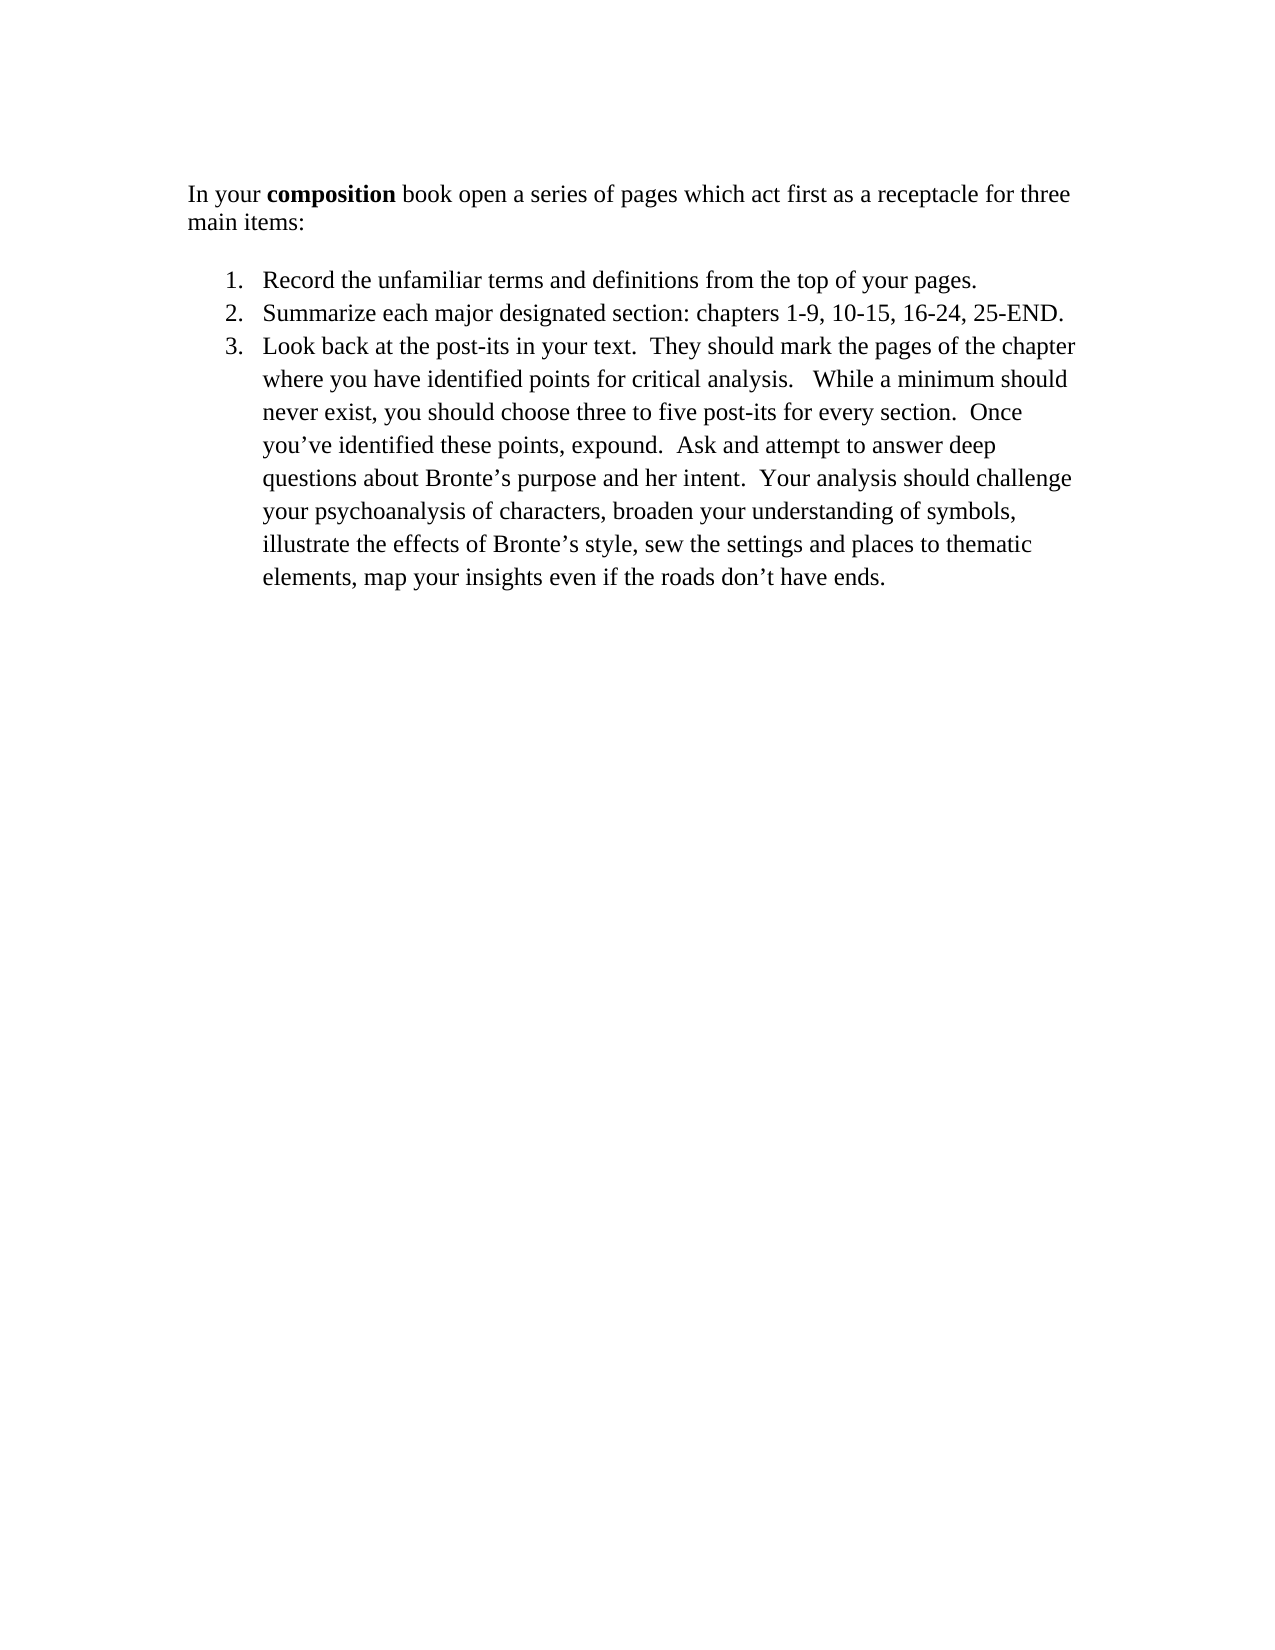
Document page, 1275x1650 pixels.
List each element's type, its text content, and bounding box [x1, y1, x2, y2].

list Summarize each major designated section: chapters 1-9, 10-15, 16-24, 25-END. [225, 298, 1087, 327]
list Record the unfamiliar terms and definitions from the top of your pages. [225, 265, 1087, 294]
text In your composition book open a series of pages which act first as a receptacle for three main items: [187, 179, 1087, 236]
list Look back at the post-its in your text. They should mark the pages of the chapter where you have identified points for critical analysis. While a minimum should never exist, you should choose three to five post-its for every section. Once you’ve identified these points, expound. Ask and attempt to answer deep questions about Bronte’s purpose and her intent. Your analysis should challenge your psychoanalysis of characters, broaden your understanding of symbols, illustrate the effects of Bronte’s style, sew the settings and places to thematic elements, map your insights even if the roads don’t have ends. [225, 331, 1087, 591]
